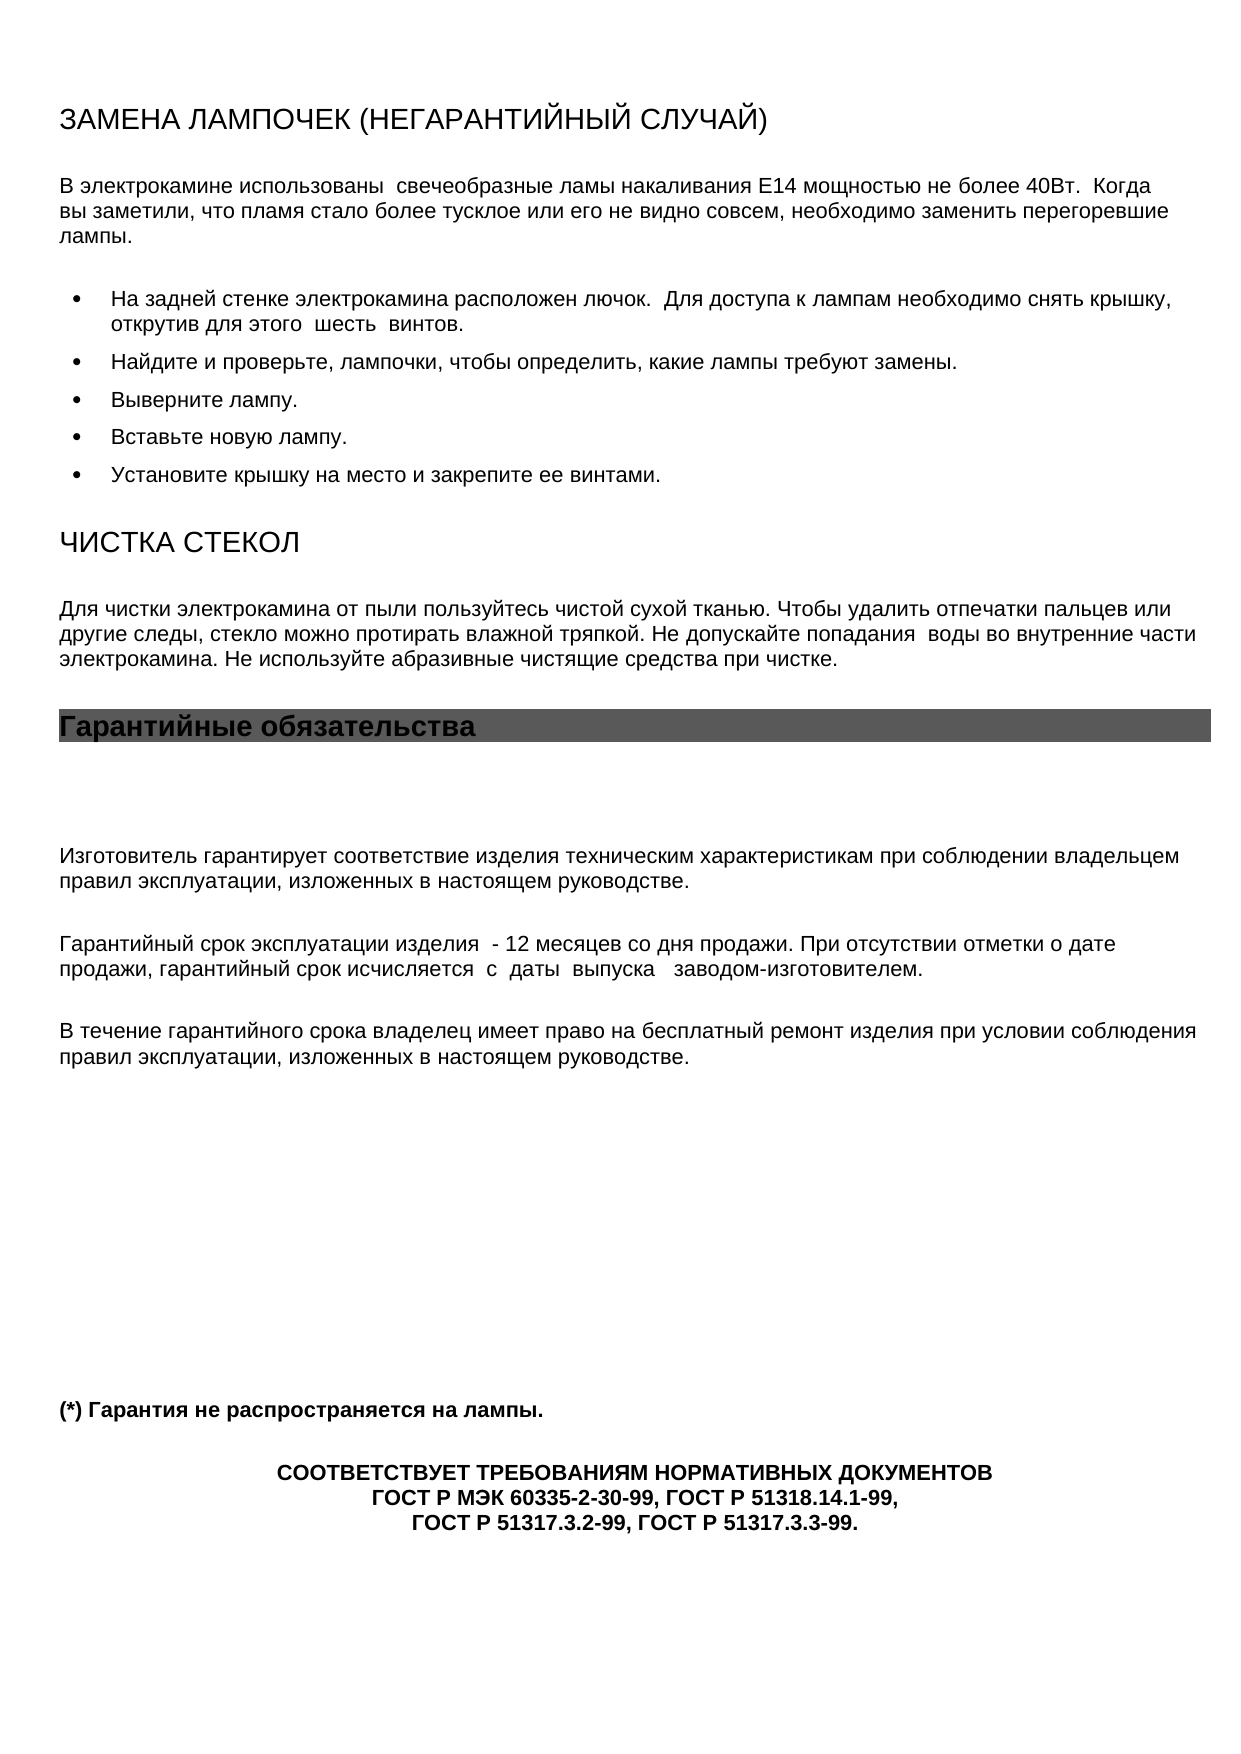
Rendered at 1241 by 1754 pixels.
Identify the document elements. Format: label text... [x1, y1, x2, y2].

text Гарантийный срок эксплуатации изделия - 12 месяцев со дня продажи. При отсутствии отметки о дате продажи, гарантийный срок исчисляется с даты выпуска заводом-изготовителем. [59, 931, 1211, 981]
list Установите крышку на место и закрепите ее винтами. [73, 462, 1211, 487]
list На задней стенке электрокамина расположен лючок. Для доступа к лампам необходимо снять крышку, открутив для этого шесть винтов. [73, 286, 1211, 336]
text В течение гарантийного срока владелец имеет право на бесплатный ремонт изделия при условии соблюдения правил эксплуатации, изложенных в настоящем руководстве. [59, 1018, 1211, 1069]
text ЧИСТКА СТЕКОЛ [59, 525, 1211, 558]
text Для чистки электрокамина от пыли пользуйтесь чистой сухой тканью. Чтобы удалить отпечатки пальцев или другие следы, стекло можно протирать влажной тряпкой. Не допускайте попадания воды во внутренние части электрокамина. Не используйте абразивные чистящие средства при чистке. [59, 596, 1211, 671]
text (*) Гарантия не распространяется на лампы. [59, 1397, 1211, 1422]
text Изготовитель гарантирует соответствие изделия техническим характеристикам при соблюдении владельцем правил эксплуатации, изложенных в настоящем руководстве. [59, 843, 1211, 893]
list Выверните лампу. [73, 387, 1211, 412]
list Вставьте новую лампу. [73, 424, 1211, 449]
text В электрокамине использованы свечеобразные ламы накаливания Е14 мощностью не более 40Вт. Когда вы заметили, что пламя стало более тусклое или его не видно совсем, необходимо заменить перегоревшие лампы. [59, 173, 1211, 248]
list Найдите и проверьте, лампочки, чтобы определить, какие лампы требуют замены. [73, 349, 1211, 374]
text ЗАМЕНА ЛАМПОЧЕК (НЕГАРАНТИЙНЫЙ СЛУЧАЙ) [59, 102, 1211, 135]
text СООТВЕТСТВУЕТ ТРЕБОВАНИЯМ НОРМАТИВНЫХ ДОКУМЕНТОВ ГОСТ Р МЭК 60335-2-30-99, ГОСТ Р 51318.14.1-99, ГОСТ Р 51317.3.2-99, ГОСТ Р 51317.3.3-99. [59, 1459, 1211, 1535]
text Гарантийные обязательства [59, 709, 1211, 742]
